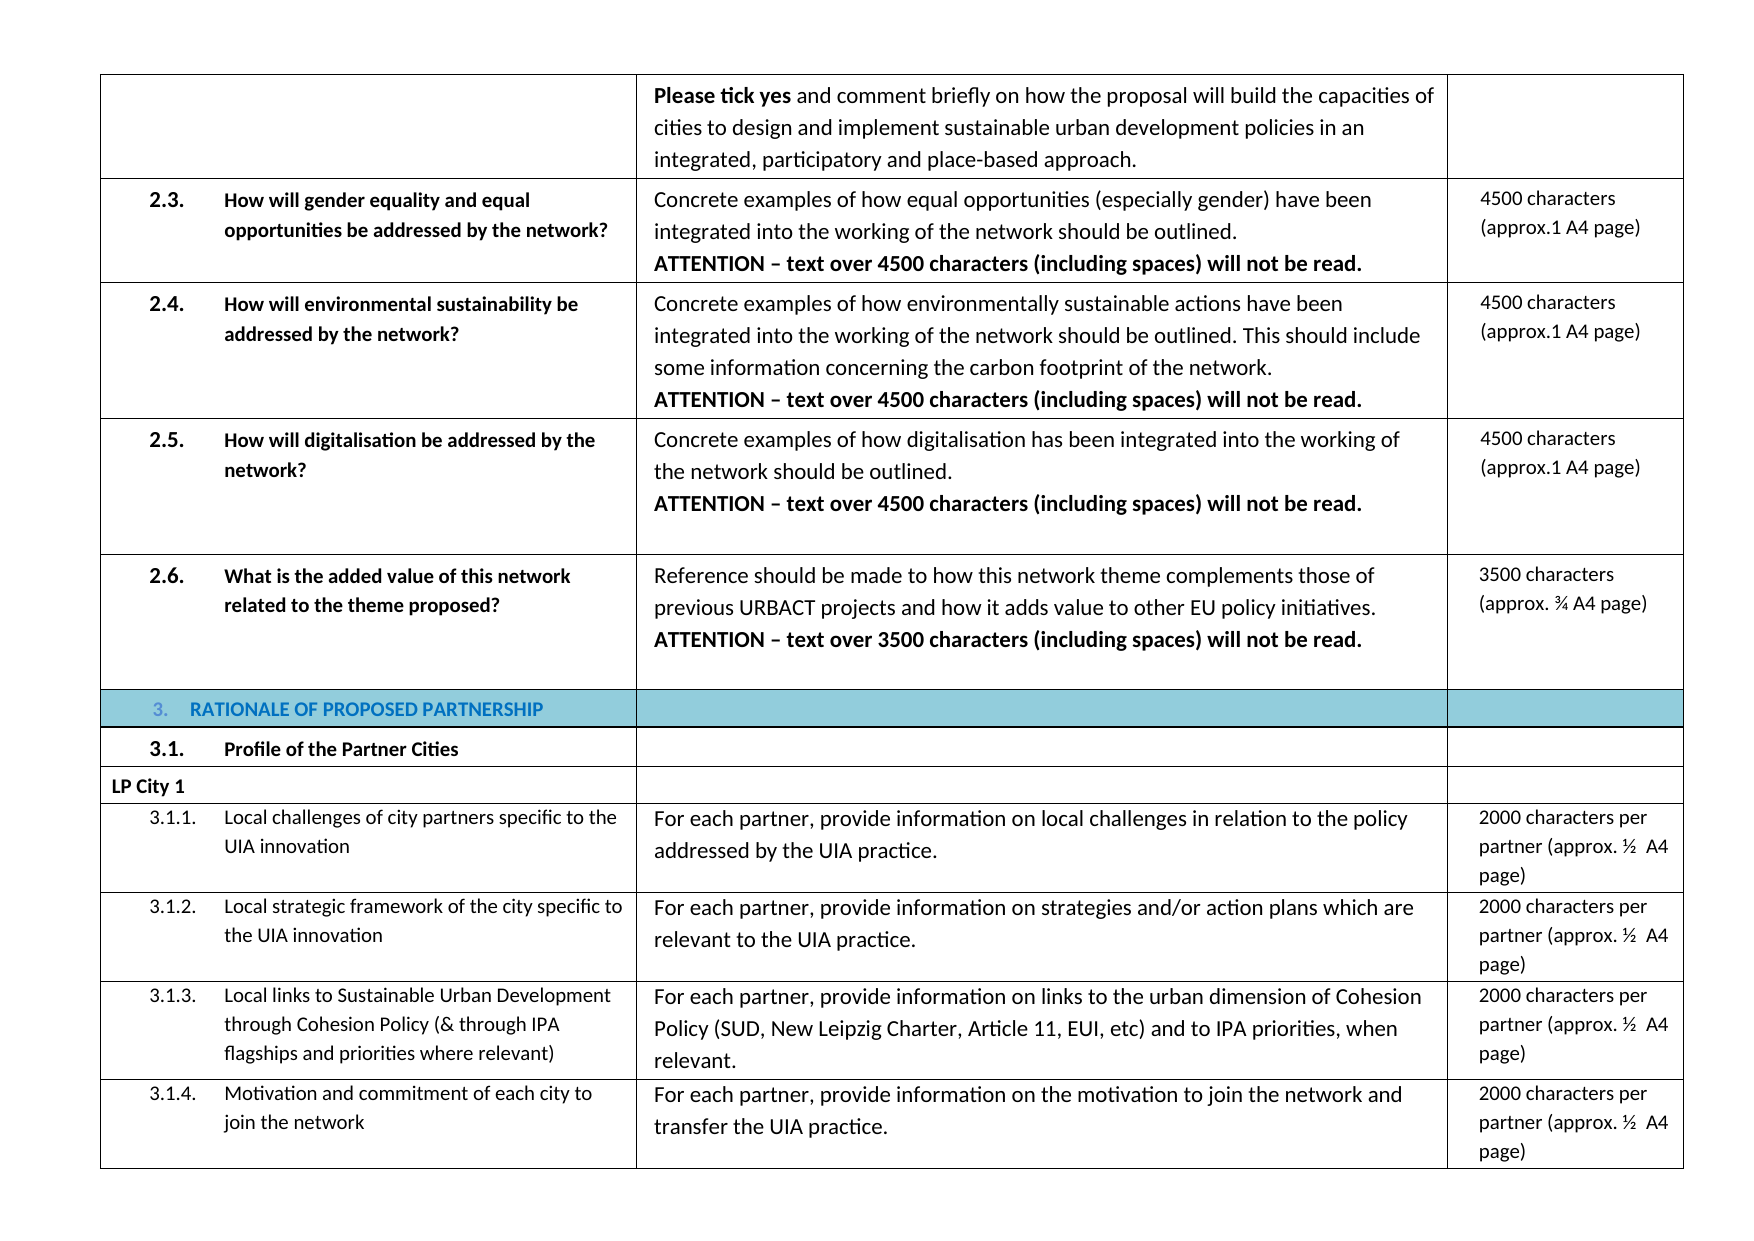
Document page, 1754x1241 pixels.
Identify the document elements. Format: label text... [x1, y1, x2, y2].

table_cell Concrete examples of how equal opportunities (especially gender) have been integrated into the working of the network should be outlined. ATTENTION – text over 4500 characters (including spaces) will not be read. [637, 179, 1447, 282]
table_cell [1448, 728, 1683, 766]
table_cell For each partner, provide information on local challenges in relation to the policy addressed by the UIA practice. [637, 804, 1447, 892]
table_cell Reference should be made to how this network theme complements those of previous URBACT projects and how it adds value to other EU policy initiatives. ATTENTION – text over 3500 characters (including spaces) will not be read. [637, 555, 1447, 689]
table_cell For each partner, provide information on strategies and/or action plans which are relevant to the UIA practice. [637, 893, 1447, 981]
table_cell Concrete examples of how environmentally sustainable actions have been integrated into the working of the network should be outlined. This should include some information concerning the carbon footprint of the network. ATTENTION – text over 4500 characters (including spaces) will not be read. [637, 283, 1447, 418]
table_cell [1448, 767, 1683, 803]
table_cell How will environmental sustainability be addressed by the network? [101, 283, 636, 418]
table_cell Local strategic framework of the city specific to the UIA innovation [101, 893, 636, 981]
table_cell Local links to Sustainable Urban Development through Cohesion Policy (& through IPA flagships and priorities where relevant) [101, 982, 636, 1079]
table_cell [637, 690, 1447, 726]
table_cell [637, 767, 1447, 803]
table_cell How will digitalisation be addressed by the network? [101, 419, 636, 554]
table_cell Local challenges of city partners specific to the UIA innovation [101, 804, 636, 892]
table_cell [637, 728, 1447, 766]
table_cell 4500 characters (approx.1 A4 page) [1448, 179, 1683, 282]
table_cell 4500 characters (approx.1 A4 page) [1448, 419, 1683, 554]
table_cell For each partner, provide information on links to the urban dimension of Cohesion Policy (SUD, New Leipzig Charter, Article 11, EUI, etc) and to IPA priorities, when relevant. [637, 982, 1447, 1079]
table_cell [637, 75, 1447, 178]
table_cell Concrete examples of how digitalisation has been integrated into the working of the network should be outlined. ATTENTION – text over 4500 characters (including spaces) will not be read. [637, 419, 1447, 554]
table_cell [1448, 690, 1683, 726]
table_cell LP City 1 [101, 767, 636, 803]
table_cell How will gender equality and equal opportunities be addressed by the network? [101, 179, 636, 282]
table_cell Motivation and commitment of each city to join the network [101, 1080, 636, 1168]
table_cell RATIONALE OF PROPOSED PARTNERSHIP [101, 690, 636, 726]
table_cell What is the added value of this network related to the theme proposed? [101, 555, 636, 689]
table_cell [1448, 75, 1683, 178]
table_cell 2000 characters per partner (approx. ½ A4 page) [1448, 893, 1683, 981]
table_cell 3500 characters (approx. ¾ A4 page) [1448, 555, 1683, 689]
table_cell 2000 characters per partner (approx. ½ A4 page) [1448, 804, 1683, 892]
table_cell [101, 75, 636, 178]
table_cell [1448, 1080, 1683, 1168]
table_cell 2000 characters per partner (approx. ½ A4 page) [1448, 982, 1683, 1079]
table_cell For each partner, provide information on the motivation to join the network and transfer the UIA practice. [637, 1080, 1447, 1168]
table_cell 4500 characters (approx.1 A4 page) [1448, 283, 1683, 418]
table_cell Profile of the Partner Cities [101, 728, 636, 766]
